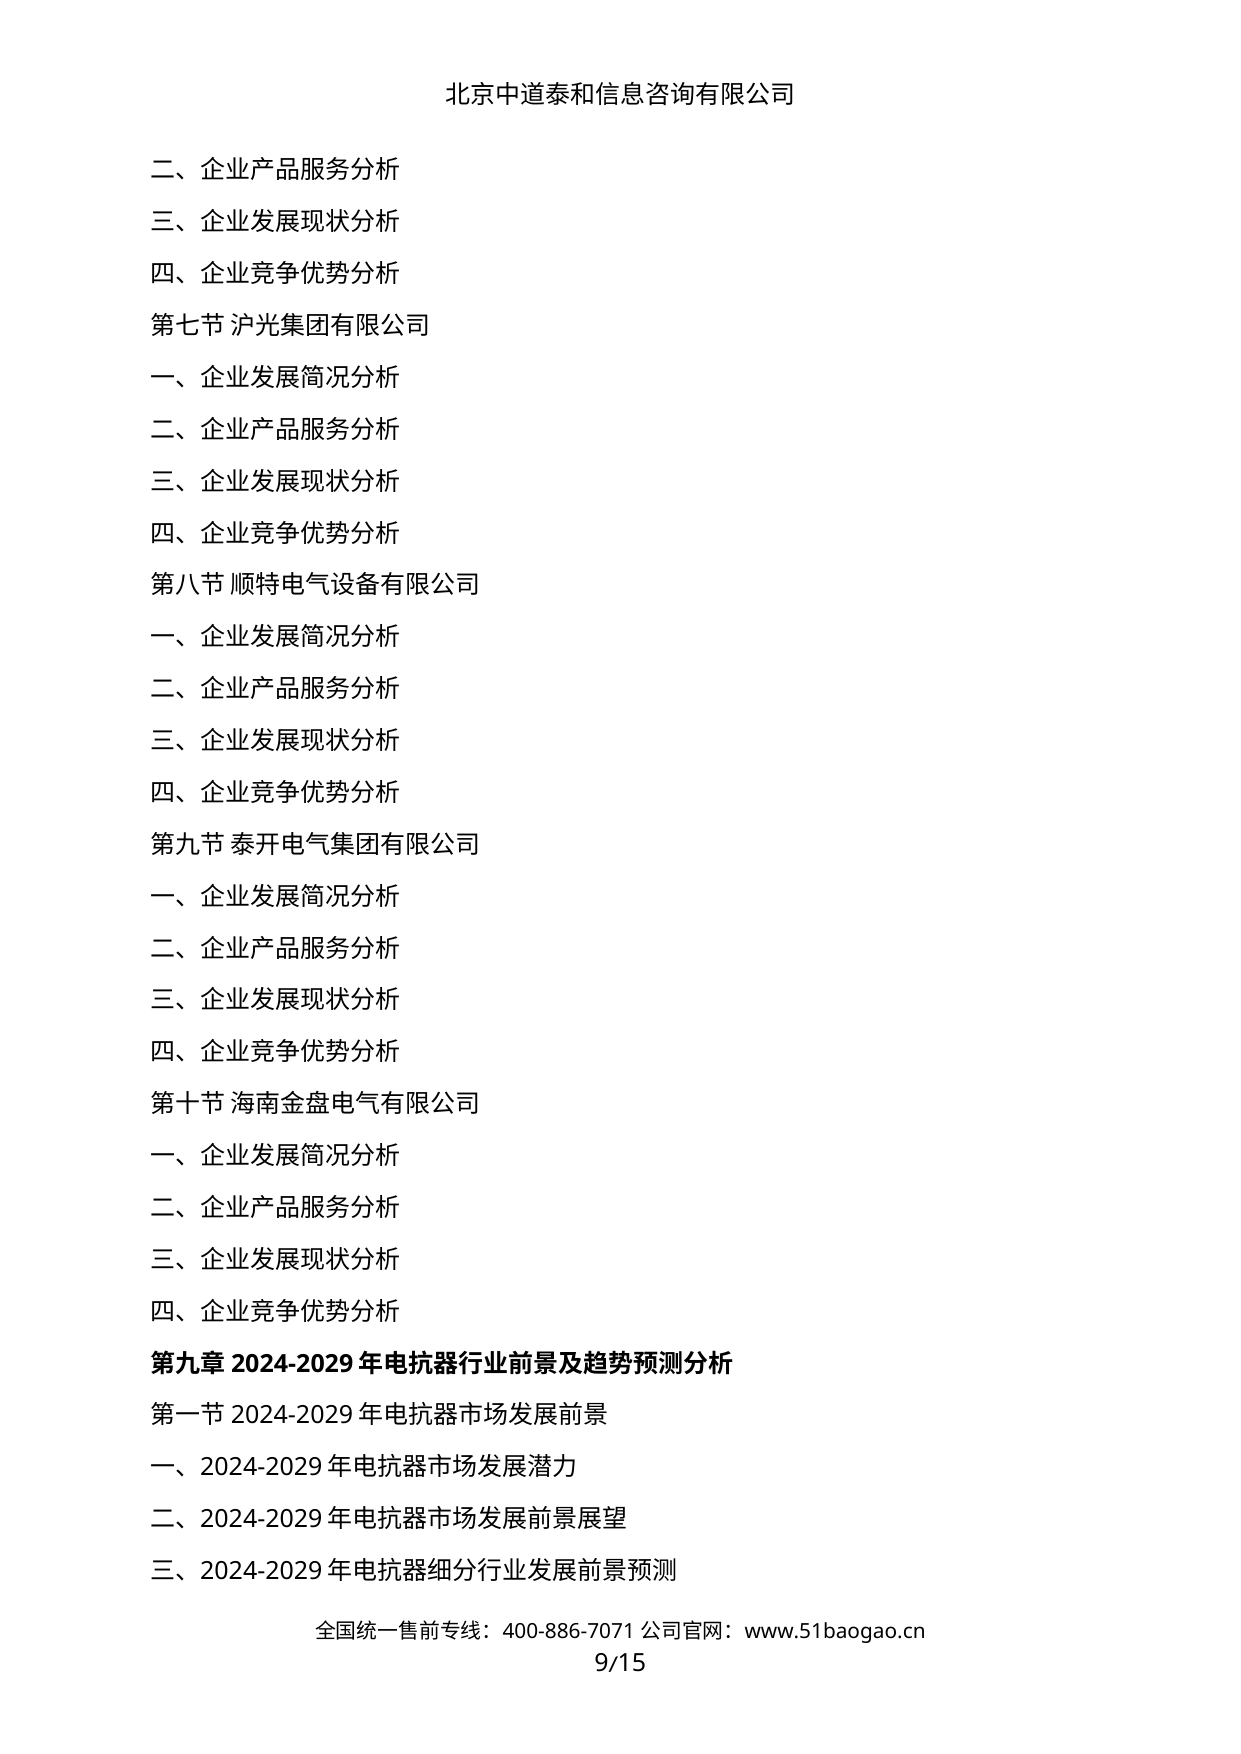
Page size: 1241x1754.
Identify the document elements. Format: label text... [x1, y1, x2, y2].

text 一、企业发展简况分析 [150, 617, 1090, 653]
text 三、2024-2029年电抗器细分行业发展前景预测 [150, 1551, 1090, 1587]
text 二、2024-2029年电抗器市场发展前景展望 [150, 1499, 1090, 1535]
text 二、企业产品服务分析 [150, 669, 1090, 705]
text 三、企业发展现状分析 [150, 721, 1090, 757]
text 三、企业发展现状分析 [150, 202, 1090, 238]
text 一、企业发展简况分析 [150, 1136, 1090, 1172]
text 四、企业竞争优势分析 [150, 1291, 1090, 1327]
text 二、企业产品服务分析 [150, 409, 1090, 446]
text 二、企业产品服务分析 [150, 928, 1090, 964]
text 第七节 沪光集团有限公司 [150, 306, 1090, 342]
text 第九节 泰开电气集团有限公司 [150, 824, 1090, 861]
text 第九章 2024-2029年电抗器行业前景及趋势预测分析 [150, 1343, 1090, 1379]
text 一、企业发展简况分析 [150, 876, 1090, 912]
text 三、企业发展现状分析 [150, 461, 1090, 497]
text 第一节 2024-2029年电抗器市场发展前景 [150, 1395, 1090, 1431]
text 第十节 海南金盘电气有限公司 [150, 1084, 1090, 1120]
text 一、企业发展简况分析 [150, 357, 1090, 394]
text 一、2024-2029年电抗器市场发展潜力 [150, 1447, 1090, 1483]
text 二、企业产品服务分析 [150, 1187, 1090, 1224]
text 四、企业竞争优势分析 [150, 772, 1090, 809]
text 三、企业发展现状分析 [150, 1239, 1090, 1276]
text 第八节 顺特电气设备有限公司 [150, 565, 1090, 601]
text 二、企业产品服务分析 [150, 150, 1090, 186]
text 四、企业竞争优势分析 [150, 1032, 1090, 1068]
text 四、企业竞争优势分析 [150, 513, 1090, 549]
text 四、企业竞争优势分析 [150, 254, 1090, 290]
text 三、企业发展现状分析 [150, 980, 1090, 1016]
